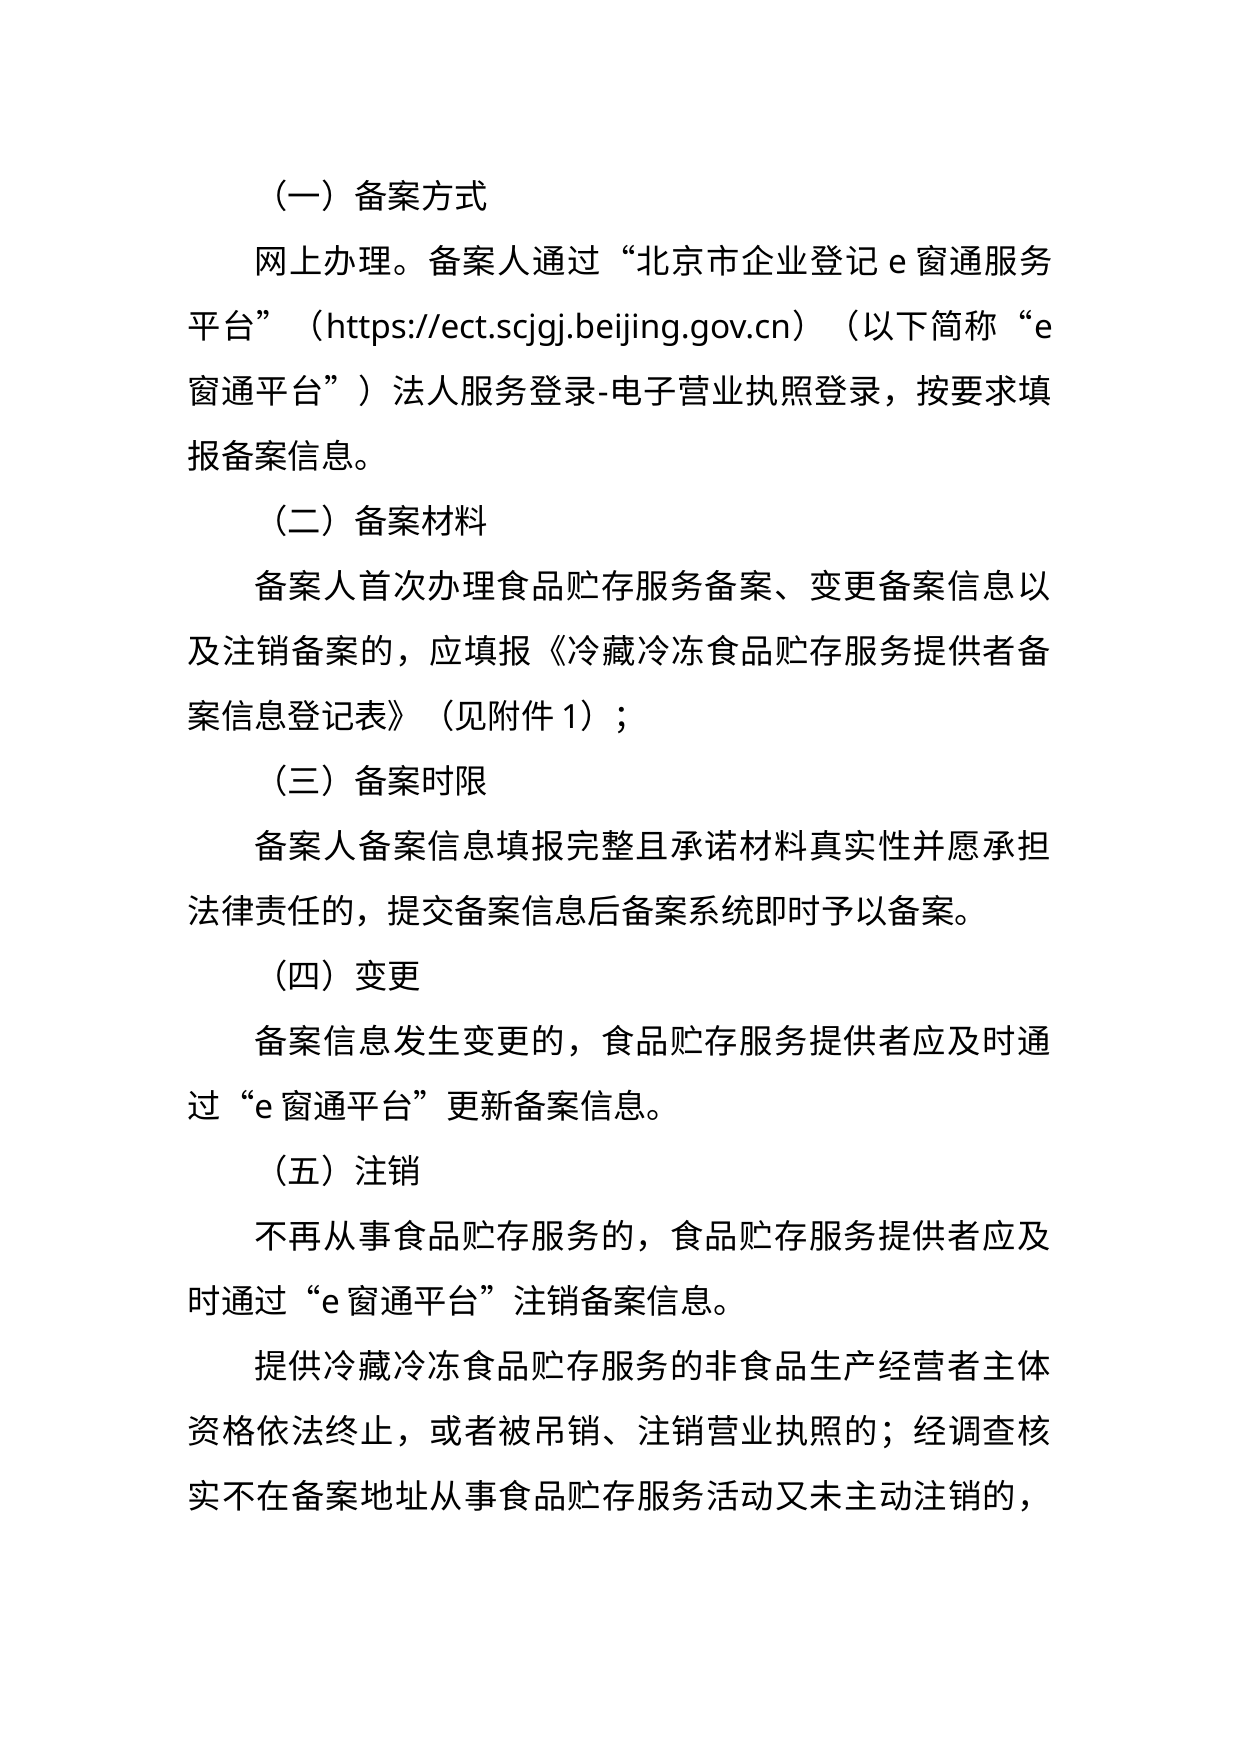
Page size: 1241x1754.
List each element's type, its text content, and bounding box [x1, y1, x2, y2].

text （一）备案方式 [187, 162, 1053, 227]
text （三）备案时限 [187, 747, 1053, 812]
text 网上办理。备案人通过“北京市企业登记e窗通服务平台”（https://ect.scjgj.beijing.gov.cn）（以下简称“e窗通平台”）法人服务登录-电子营业执照登录，按要求填报备案信息。 [187, 227, 1053, 487]
text （二）备案材料 [187, 487, 1053, 552]
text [187, 1332, 1053, 1527]
text 备案信息发生变更的，食品贮存服务提供者应及时通过“e窗通平台”更新备案信息。 [187, 1007, 1053, 1137]
text 不再从事食品贮存服务的，食品贮存服务提供者应及时通过“e窗通平台”注销备案信息。 [187, 1202, 1053, 1332]
text 备案人首次办理食品贮存服务备案、变更备案信息以及注销备案的，应填报《冷藏冷冻食品贮存服务提供者备案信息登记表》（见附件1）； [187, 552, 1053, 747]
text 备案人备案信息填报完整且承诺材料真实性并愿承担法律责任的，提交备案信息后备案系统即时予以备案。 [187, 812, 1053, 942]
text （五）注销 [187, 1137, 1053, 1202]
text （四）变更 [187, 942, 1053, 1007]
